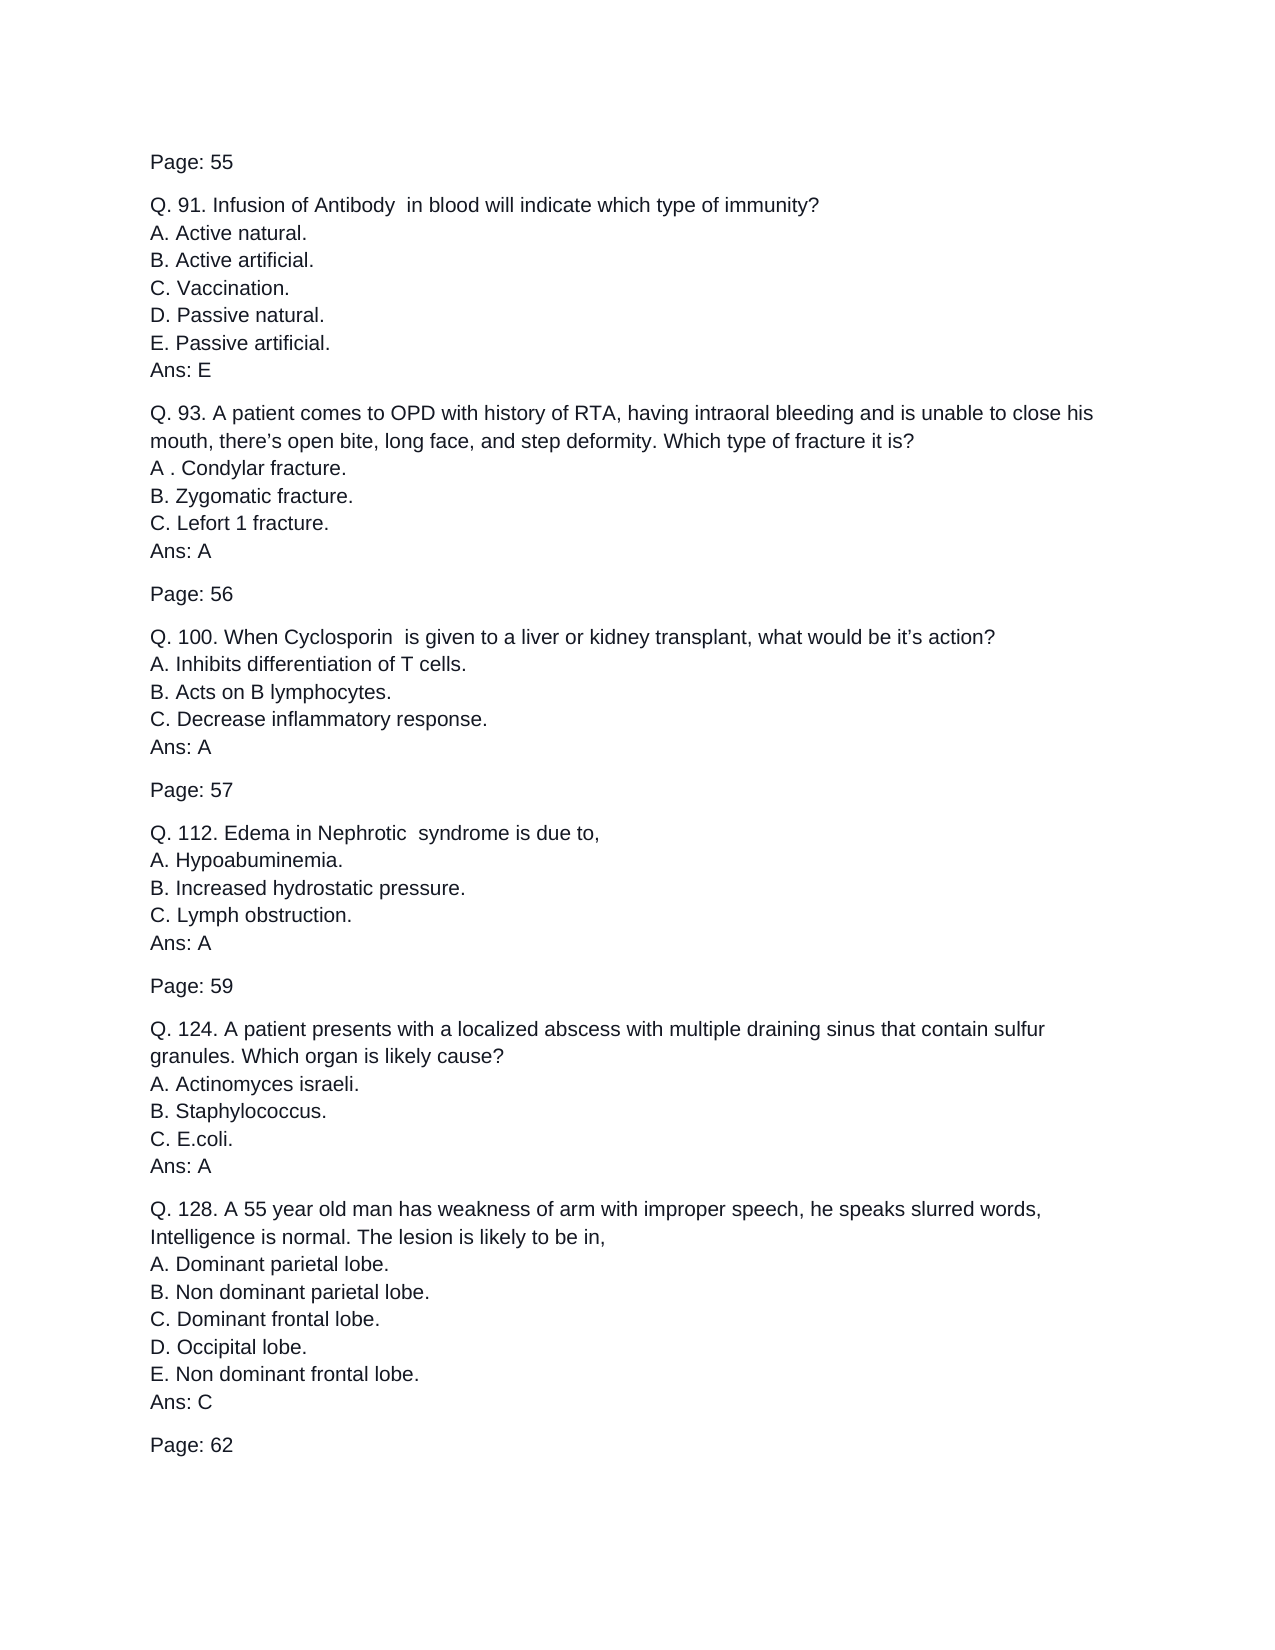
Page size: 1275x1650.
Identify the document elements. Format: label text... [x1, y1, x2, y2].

text Page: 62 [150, 1433, 1125, 1457]
text Q. 93. A patient comes to OPD with history of RTA, having intraoral bleeding and is unable to close his mouth, there’s open bite, long face, and step deformity. Which type of fracture it is? A . Condylar fracture. B. Zygomatic fracture. C. Lefort 1 fracture. Ans: A [150, 401, 1125, 562]
text Page: 59 [150, 974, 1125, 998]
text Page: 57 [150, 778, 1125, 802]
text Page: 55 [150, 150, 1125, 174]
text Q. 100. When Cyclosporin is given to a liver or kidney transplant, what would be it’s action? A. Inhibits differentiation of T cells. B. Acts on B lymphocytes. C. Decrease inflammatory response. Ans: A [150, 624, 1125, 758]
text Q. 124. A patient presents with a localized abscess with multiple draining sinus that contain sulfur granules. Which organ is likely cause? A. Actinomyces israeli. B. Staphylococcus. C. E.coli. Ans: A [150, 1017, 1125, 1178]
text Q. 91. Infusion of Antibody in blood will indicate which type of immunity? A. Active natural. B. Active artificial. C. Vaccination. D. Passive natural. E. Passive artificial. Ans: E [150, 193, 1125, 382]
text Page: 56 [150, 582, 1125, 606]
text Q. 128. A 55 year old man has weakness of arm with improper speech, he speaks slurred words, Intelligence is normal. The lesion is likely to be in, A. Dominant parietal lobe. B. Non dominant parietal lobe. C. Dominant frontal lobe. D. Occipital lobe. E. Non dominant frontal lobe. Ans: C [150, 1197, 1125, 1414]
text Q. 112. Edema in Nephrotic syndrome is due to, A. Hypoabuminemia. B. Increased hydrostatic pressure. C. Lymph obstruction. Ans: A [150, 821, 1125, 954]
